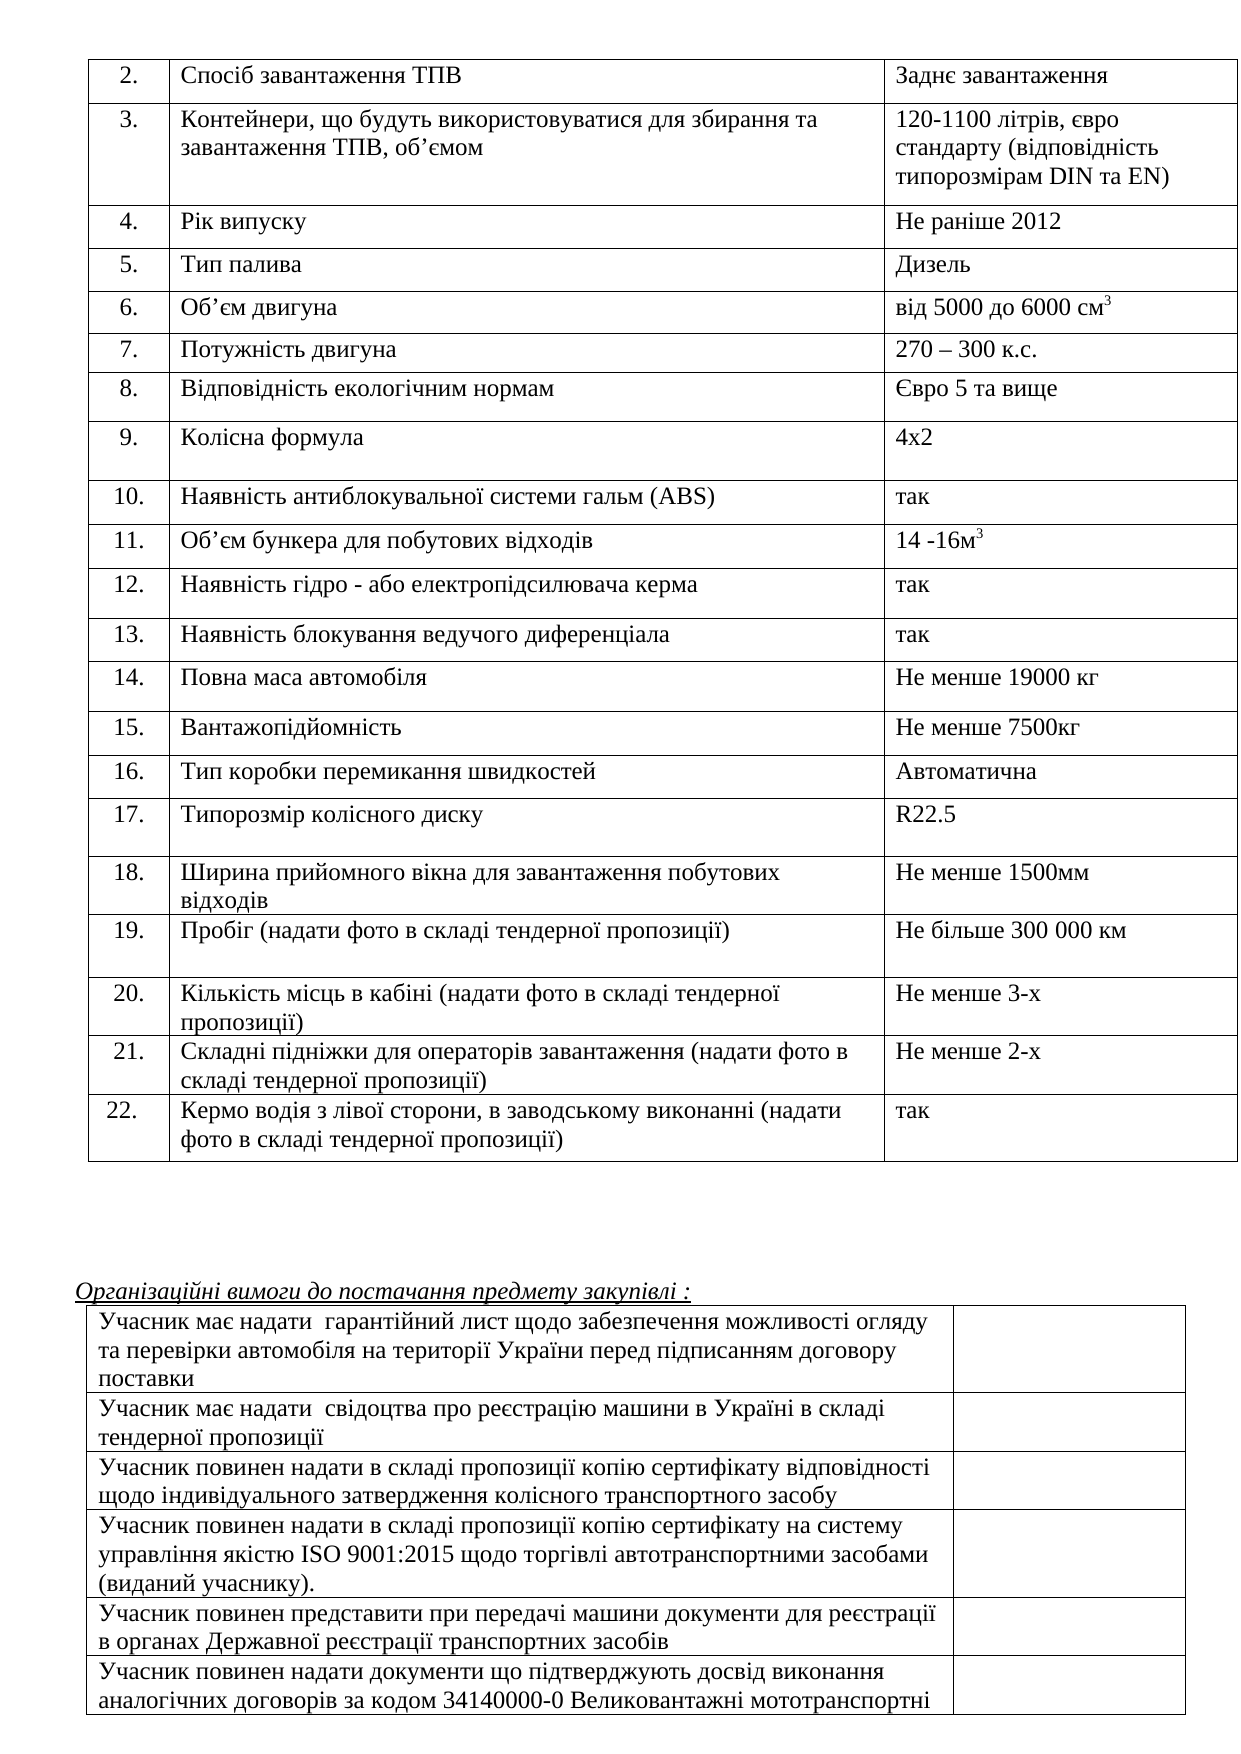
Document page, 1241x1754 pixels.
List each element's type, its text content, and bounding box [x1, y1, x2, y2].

table_cell Контейнери, що будуть використовуватися для збирання та завантаження ТПВ, об’ємом [170, 104, 884, 205]
table_cell Не менше 19000 кг [885, 662, 1237, 711]
table_cell 13. [89, 619, 169, 661]
table_cell так [885, 1095, 1237, 1161]
table_cell так [885, 569, 1237, 618]
table_cell 8. [89, 373, 169, 421]
table_cell Наявність антиблокувальної системи гальм (ABS) [170, 481, 884, 524]
table_cell Кількість місць в кабіні (надати фото в складі тендерної пропозиції) [170, 978, 884, 1035]
table_cell Наявність блокування ведучого диференціала [170, 619, 884, 661]
table_cell 7. [89, 334, 169, 372]
table_cell Тип палива [170, 249, 884, 291]
table_cell Вантажопідйомність [170, 712, 884, 755]
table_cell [87, 1656, 953, 1714]
table_header [954, 1306, 1185, 1392]
table_cell 20. [89, 978, 169, 1035]
table_cell Складні підніжки для операторів завантаження (надати фото в складі тендерної пропозиції) [170, 1036, 884, 1094]
table_header Учасник має надати гарантійний лист щодо забезпечення можливості огляду та перевірки автомобіля на території України перед підписанням договору поставки [87, 1306, 953, 1392]
table_cell Автоматична [885, 756, 1237, 798]
table_cell [954, 1510, 1185, 1597]
table_cell Учасник повинен надати в складі пропозиції копію сертифікату на систему управління якістю ISO 9001:2015 щодо торгівлі автотранспортними засобами (виданий учаснику). [87, 1510, 953, 1597]
table_cell 11. [89, 525, 169, 568]
table_cell 17. [89, 799, 169, 856]
table_cell 10. [89, 481, 169, 524]
table_cell 21. [89, 1036, 169, 1094]
table_cell 19. [89, 915, 169, 977]
table_cell 3. [89, 104, 169, 205]
table_cell R22.5 [885, 799, 1237, 856]
table_cell Ширина прийомного вікна для завантаження побутових відходів [170, 857, 884, 914]
table_cell [954, 1656, 1185, 1714]
table_cell Рік випуску [170, 206, 884, 248]
table_cell Тип коробки перемикання швидкостей [170, 756, 884, 798]
table_cell Наявність гідро - або електропідсилювача керма [170, 569, 884, 618]
table_cell так [885, 619, 1237, 661]
table_cell Відповідність екологічним нормам [170, 373, 884, 421]
table_cell 14 -16м3 [885, 525, 1237, 568]
table_cell 120-1100 літрів, євро стандарту (відповідність типорозмірам DIN та EN) [885, 104, 1237, 205]
table_cell Не менше 1500мм [885, 857, 1237, 914]
table_cell від 5000 до 6000 см3 [885, 292, 1237, 333]
table_cell [954, 1598, 1185, 1655]
table_cell Не менше 7500кг [885, 712, 1237, 755]
table_cell 12. [89, 569, 169, 618]
table_cell 16. [89, 756, 169, 798]
table_cell 270 – 300 к.с. [885, 334, 1237, 372]
table_cell 2. [89, 60, 169, 103]
table_cell Спосіб завантаження ТПВ [170, 60, 884, 103]
table_cell Учасник має надати свідоцтва про реєстрацію машини в Україні в складі тендерної пропозиції [87, 1393, 953, 1451]
table_cell 18. [89, 857, 169, 914]
table_cell 4х2 [885, 422, 1237, 480]
table_cell 5. [89, 249, 169, 291]
table_cell так [885, 481, 1237, 524]
table_cell Типорозмір колісного диску [170, 799, 884, 856]
table_cell [954, 1393, 1185, 1451]
table_cell Учасник повинен представити при передачі машини документи для реєстрації в органах Державної реєстрації транспортних засобів [87, 1598, 953, 1655]
table_cell Повна маса автомобіля [170, 662, 884, 711]
table_cell Потужність двигуна [170, 334, 884, 372]
table_cell Колісна формула [170, 422, 884, 480]
table_cell Об’єм двигуна [170, 292, 884, 333]
table_cell Заднє завантаження [885, 60, 1237, 103]
table_cell Учасник повинен надати в складі пропозиції копію сертифікату відповідності щодо індивідуального затвердження колісного транспортного засобу [87, 1452, 953, 1509]
table_cell 4. [89, 206, 169, 248]
table_cell Кермо водія з лівої сторони, в заводському виконанні (надати фото в складі тендерної пропозиції) [170, 1095, 884, 1161]
table_cell Не раніше 2012 [885, 206, 1237, 248]
table_cell 15. [89, 712, 169, 755]
table_cell Об’єм бункера для побутових відходів [170, 525, 884, 568]
table_cell 9. [89, 422, 169, 480]
table_cell Євро 5 та вище [885, 373, 1237, 421]
table_cell Пробіг (надати фото в складі тендерної пропозиції) [170, 915, 884, 977]
text Організаційні вимоги до постачання предмету закупівлі : [75, 1276, 1196, 1305]
table_cell Не більше 300 000 км [885, 915, 1237, 977]
table_cell 14. [89, 662, 169, 711]
table_cell Дизель [885, 249, 1237, 291]
table_cell Не менше 2-х [885, 1036, 1237, 1094]
table_cell [954, 1452, 1185, 1509]
table_cell 22. [89, 1095, 169, 1161]
table_cell Не менше 3-х [885, 978, 1237, 1035]
table_cell 6. [89, 292, 169, 333]
